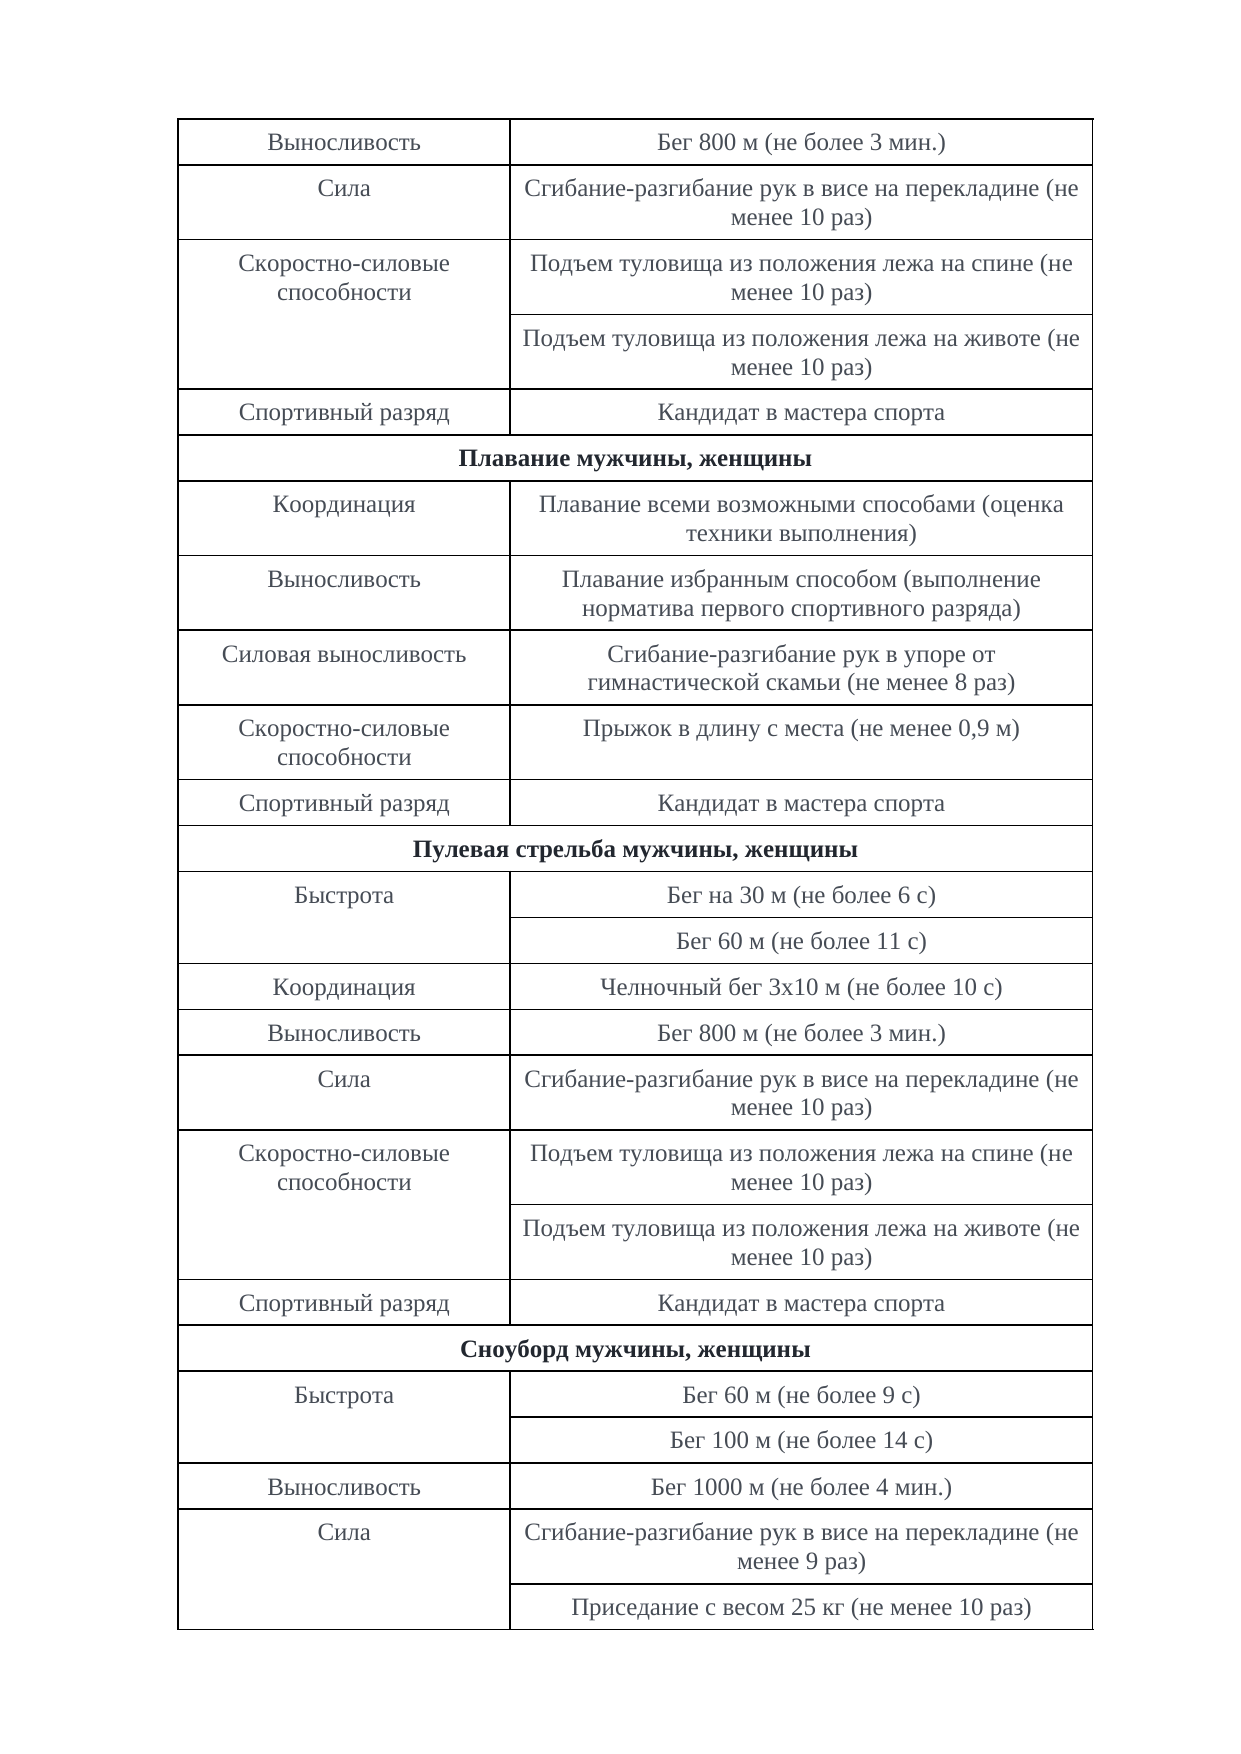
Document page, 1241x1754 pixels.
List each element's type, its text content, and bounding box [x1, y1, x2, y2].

table_cell Кандидат в мастера спорта [511, 1280, 1092, 1324]
table_cell Сгибание-разгибание рук в висе на перекладине (не менее 9 раз) [511, 1510, 1092, 1583]
table_cell Подъем туловища из положения лежа на спине (не менее 10 раз) [511, 1131, 1092, 1204]
table_cell Бег 800 м (не более 3 мин.) [511, 1010, 1092, 1054]
table_cell Сгибание-разгибание рук в упоре от гимнастической скамьи (не менее 8 раз) [511, 631, 1092, 704]
table_cell Выносливость [179, 120, 509, 164]
table_cell Спортивный разряд [179, 780, 509, 825]
table_cell Сгибание-разгибание рук в висе на перекладине (не менее 10 раз) [511, 1056, 1092, 1129]
table_cell Бег 100 м (не более 14 с) [511, 1418, 1092, 1462]
table_cell Приседание с весом 25 кг (не менее 10 раз) [511, 1585, 1092, 1629]
table_cell Подъем туловища из положения лежа на животе (не менее 10 раз) [511, 1205, 1092, 1278]
table_cell Бег на 30 м (не более 6 с) [511, 872, 1092, 917]
table_cell Бег 60 м (не более 9 с) [511, 1372, 1092, 1416]
table_cell Спортивный разряд [179, 1280, 509, 1324]
table_cell Скоростно-силовые способности [179, 1131, 509, 1278]
table_cell Плавание всеми возможными способами (оценка техники выполнения) [511, 482, 1092, 555]
table_cell Плавание избранным способом (выполнение норматива первого спортивного разряда) [511, 556, 1092, 629]
table_cell Подъем туловища из положения лежа на спине (не менее 10 раз) [511, 240, 1092, 313]
table_cell Выносливость [179, 1010, 509, 1054]
table_cell Сила [179, 1056, 509, 1129]
table_cell Сила [179, 166, 509, 239]
table_cell Бег 1000 м (не более 4 мин.) [511, 1464, 1092, 1508]
table_cell Координация [179, 964, 509, 1008]
table_cell Кандидат в мастера спорта [511, 390, 1092, 434]
table_cell Скоростно-силовые способности [179, 240, 509, 388]
table_cell Координация [179, 482, 509, 555]
table_cell Спортивный разряд [179, 390, 509, 434]
table_cell Быстрота [179, 872, 509, 962]
table_cell Скоростно-силовые способности [179, 706, 509, 779]
table_cell Челночный бег 3х10 м (не более 10 с) [511, 964, 1092, 1008]
table_cell Подъем туловища из положения лежа на животе (не менее 10 раз) [511, 315, 1092, 388]
table_cell Сила [179, 1510, 509, 1629]
table_cell Прыжок в длину с места (не менее 0,9 м) [511, 706, 1092, 779]
table_cell Выносливость [179, 1464, 509, 1508]
table_cell Сгибание-разгибание рук в висе на перекладине (не менее 10 раз) [511, 166, 1092, 239]
table_cell Плавание мужчины, женщины [179, 436, 1092, 480]
table_cell Пулевая стрельба мужчины, женщины [179, 826, 1092, 871]
table_cell Выносливость [179, 556, 509, 629]
table_cell Бег 800 м (не более 3 мин.) [511, 120, 1092, 164]
table_cell Сноуборд мужчины, женщины [179, 1326, 1092, 1370]
table_cell Бег 60 м (не более 11 с) [511, 918, 1092, 962]
table_cell Кандидат в мастера спорта [511, 780, 1092, 825]
table_cell Быстрота [179, 1372, 509, 1462]
table_cell Силовая выносливость [179, 631, 509, 704]
